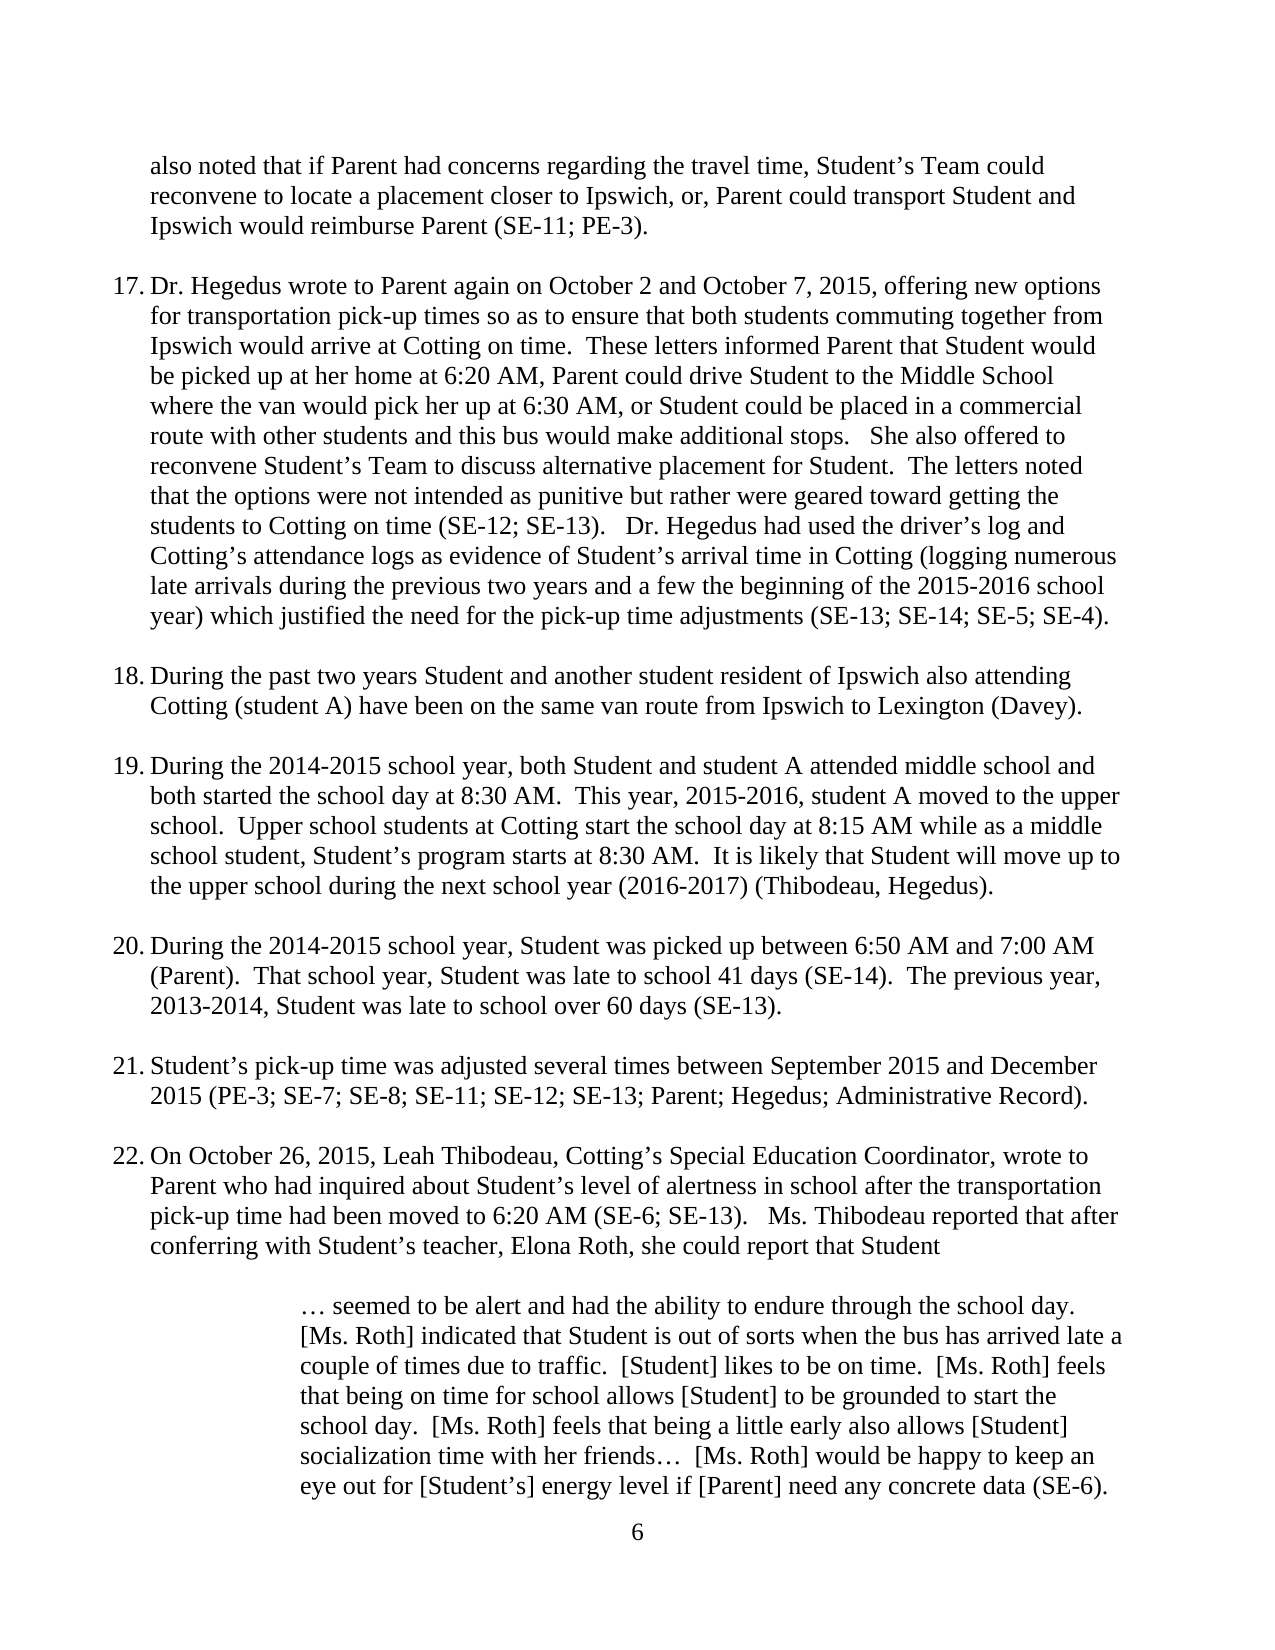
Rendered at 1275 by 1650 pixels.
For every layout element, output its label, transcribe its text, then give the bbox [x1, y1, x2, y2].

list During the 2014-2015 school year, Student was picked up between 6:50 AM and 7:00 AM (Parent). That school year, Student was late to school 41 days (SE-14). The previous year, 2013-2014, Student was late to school over 60 days (SE-13). [112, 930, 1125, 1020]
list Student’s pick-up time was adjusted several times between September 2015 and December 2015 (PE-3; SE-7; SE-8; SE-11; SE-12; SE-13; Parent; Hegedus; Administrative Record). [112, 1050, 1125, 1110]
list On October 26, 2015, Leah Thibodeau, Cotting’s Special Education Coordinator, wrote to Parent who had inquired about Student’s level of alertness in school after the transportation pick-up time had been moved to 6:20 AM (SE-6; SE-13). Ms. Thibodeau reported that after conferring with Student’s teacher, Elona Roth, she could report that Student [112, 1140, 1125, 1260]
list During the 2014-2015 school year, both Student and student A attended middle school and both started the school day at 8:30 AM. This year, 2015-2016, student A moved to the upper school. Upper school students at Cotting start the school day at 8:15 AM while as a middle school student, Student’s program starts at 8:30 AM. It is likely that Student will move up to the upper school during the next school year (2016-2017) (Thibodeau, Hegedus). [112, 750, 1125, 900]
list During the past two years Student and another student resident of Ipswich also attending Cotting (student A) have been on the same van route from Ipswich to Lexington (Davey). [112, 660, 1125, 720]
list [112, 150, 1125, 240]
list Dr. Hegedus wrote to Parent again on October 2 and October 7, 2015, offering new options for transportation pick-up times so as to ensure that both students commuting together from Ipswich would arrive at Cotting on time. These letters informed Parent that Student would be picked up at her home at 6:20 AM, Parent could drive Student to the Middle School where the van would pick her up at 6:30 AM, or Student could be placed in a commercial route with other students and this bus would make additional stops. She also offered to reconvene Student’s Team to discuss alternative placement for Student. The letters noted that the options were not intended as punitive but rather were geared toward getting the students to Cotting on time (SE-12; SE-13). Dr. Hegedus had used the driver’s log and Cotting’s attendance logs as evidence of Student’s arrival time in Cotting (logging numerous late arrivals during the previous two years and a few the beginning of the 2015-2016 school year) which justified the need for the pick-up time adjustments (SE-13; SE-14; SE-5; SE-4). [112, 270, 1125, 630]
text … seemed to be alert and had the ability to endure through the school day. [Ms. Roth] indicated that Student is out of sorts when the bus has arrived late a couple of times due to traffic. [Student] likes to be on time. [Ms. Roth] feels that being on time for school allows [Student] to be grounded to start the school day. [Ms. Roth] feels that being a little early also allows [Student] socialization time with her friends… [Ms. Roth] would be happy to keep an eye out for [Student’s] energy level if [Parent] need any concrete data (SE-6). [300, 1290, 1125, 1500]
